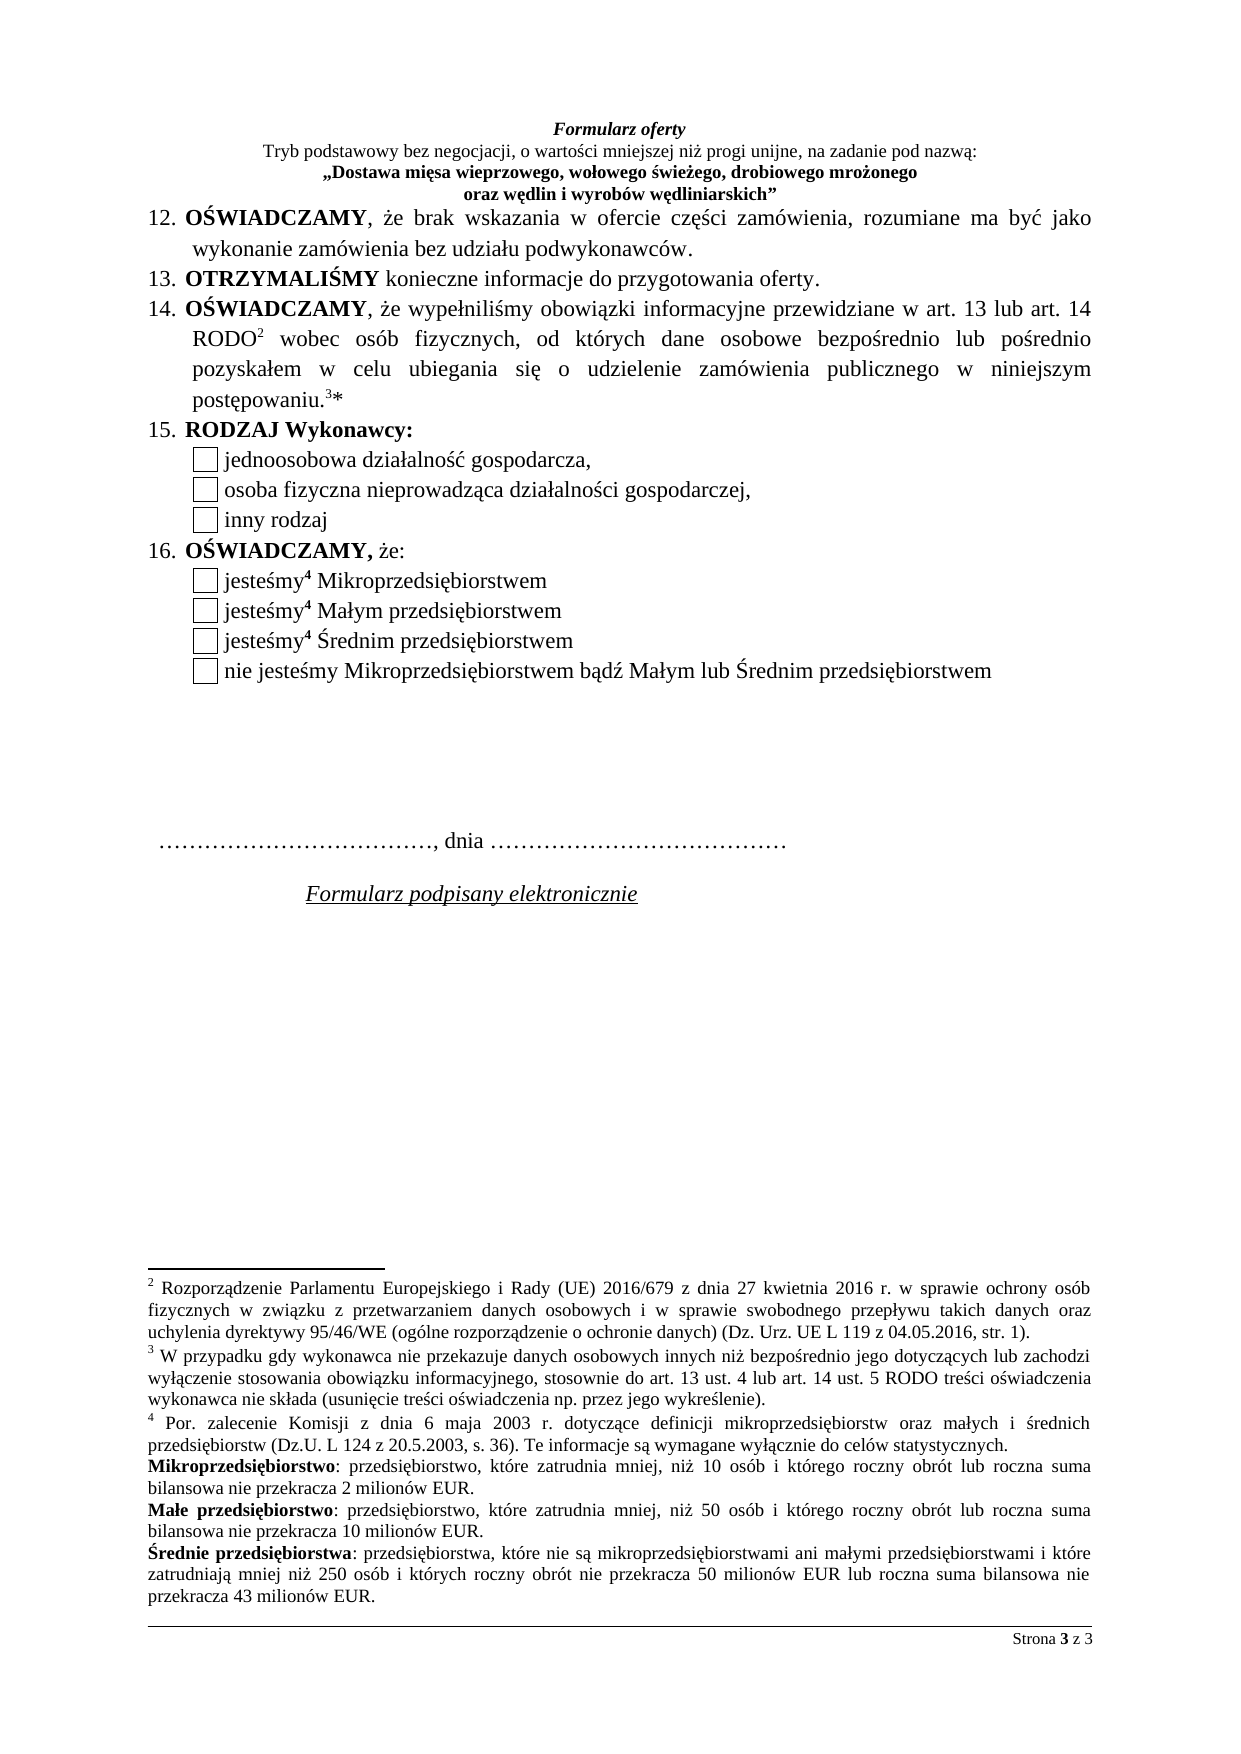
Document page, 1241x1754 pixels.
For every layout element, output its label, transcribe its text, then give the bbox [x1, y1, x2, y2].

text jesteśmy Mikroprzedsiębiorstwem [192, 567, 1092, 593]
text osoba fizyczna nieprowadząca działalności gospodarczej, [192, 476, 1092, 503]
text Formularz podpisany elektronicznie [148, 880, 797, 906]
text jednoosobowa działalność gospodarcza, [192, 446, 1092, 472]
list OŚWIADCZAMY, że brak wskazania w ofercie części zamówienia, rozumiane ma być jako wykonanie zamówienia bez udziału podwykonawców. [148, 204, 1092, 261]
text inny rodzaj [192, 506, 1092, 533]
list RODZAJ Wykonawcy: [148, 416, 1092, 442]
list OŚWIADCZAMY, że wypełniliśmy obowiązki informacyjne przewidziane w art. 13 lub art. 14 RODO wobec osób fizycznych, od których dane osobowe bezpośrednio lub pośrednio pozyskałem w celu ubiegania się o udzielenie zamówienia publicznego w niniejszym postępowaniu.* [148, 295, 1092, 412]
text jesteśmy4 Średnim przedsiębiorstwem [192, 627, 1092, 654]
text jesteśmy4 Małym przedsiębiorstwem [192, 597, 1092, 623]
list OŚWIADCZAMY, że: [148, 537, 1092, 563]
text nie jesteśmy Mikroprzedsiębiorstwem bądź Małym lub Średnim przedsiębiorstwem [192, 657, 1092, 684]
list OTRZYMALIŚMY konieczne informacje do przygotowania oferty. [148, 265, 1092, 291]
text ………………………………, dnia ………………………………… [148, 827, 797, 853]
